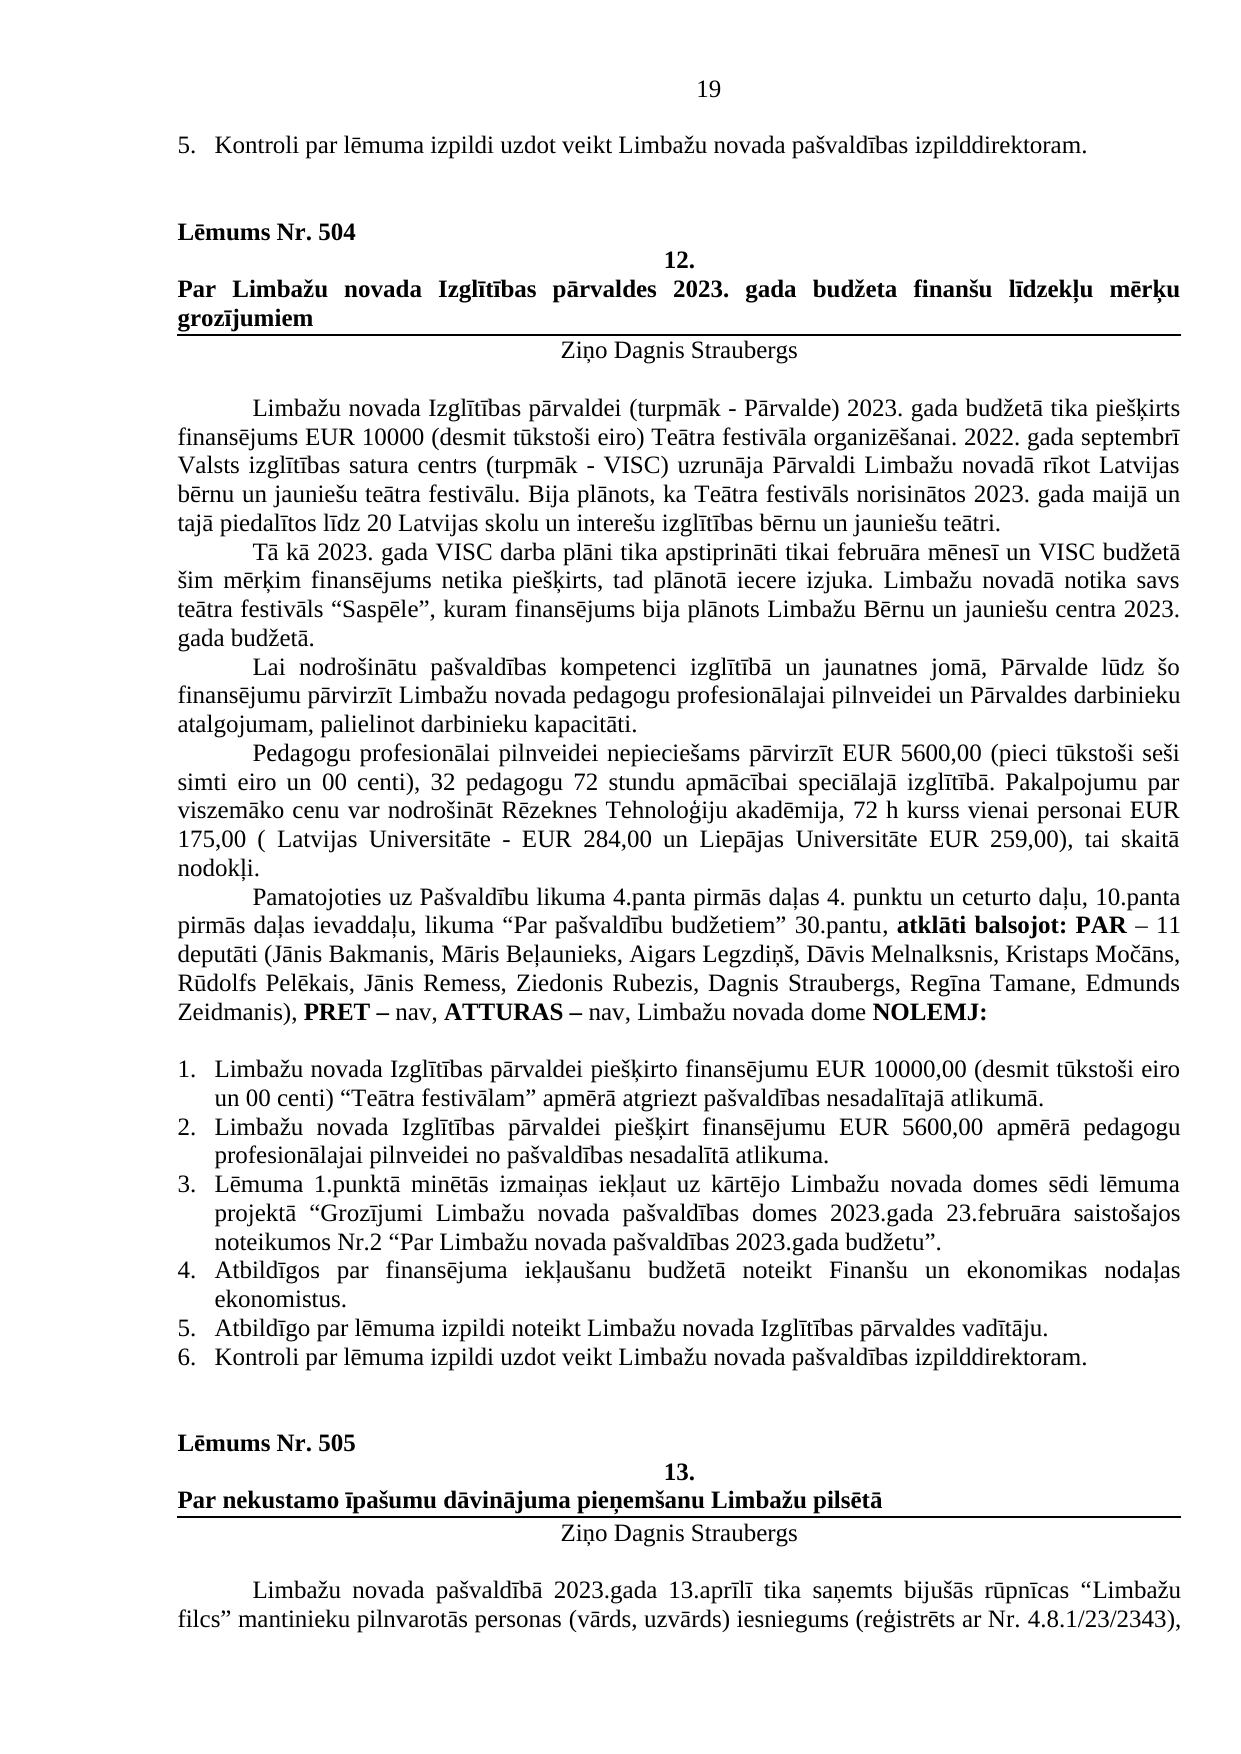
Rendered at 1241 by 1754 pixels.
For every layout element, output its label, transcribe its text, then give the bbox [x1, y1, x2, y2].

list Atbildīgo par lēmuma izpildi noteikt Limbažu novada Izglītības pārvaldes vadītāju. [177, 1313, 1181, 1342]
text 12. [177, 246, 1181, 274]
text Lēmums Nr. 505 [177, 1428, 1181, 1457]
list Kontroli par lēmuma izpildi uzdot veikt Limbažu novada pašvaldības izpilddirektoram. [177, 1342, 1181, 1371]
list Atbildīgos par finansējuma iekļaušanu budžetā noteikt Finanšu un ekonomikas nodaļas ekonomistus. [177, 1256, 1181, 1313]
text Par nekustamo īpašumu dāvinājuma pieņemšanu Limbažu pilsētā [177, 1486, 1181, 1516]
list Lēmuma 1.punktā minētās izmaiņas iekļaut uz kārtējo Limbažu novada domes sēdi lēmuma projektā “Grozījumi Limbažu novada pašvaldības domes 2023.gada 23.februāra saistošajos noteikumos Nr.2 “Par Limbažu novada pašvaldības 2023.gada budžetu”. [177, 1169, 1181, 1256]
list Limbažu novada Izglītības pārvaldei piešķirto finansējumu EUR 10000,00 (desmit tūkstoši eiro un 00 centi) “Teātra festivālam” apmērā atgriezt pašvaldības nesadalītajā atlikumā. [177, 1054, 1181, 1112]
text Lai nodrošinātu pašvaldības kompetenci izglītībā un jaunatnes jomā, Pārvalde lūdz šo finansējumu pārvirzīt Limbažu novada pedagogu profesionālajai pilnveidei un Pārvaldes darbinieku atalgojumam, palielinot darbinieku kapacitāti. [177, 652, 1181, 738]
text Lēmums Nr. 504 [177, 217, 1181, 246]
text Ziņo Dagnis Straubergs [177, 336, 1181, 364]
text 13. [177, 1457, 1181, 1486]
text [177, 1575, 1181, 1633]
text Tā kā 2023. gada VISC darba plāni tika apstiprināti tikai februāra mēnesī un VISC budžetā šim mērķim finansējums netika piešķirts, tad plānotā iecere izjuka. Limbažu novadā notika savs teātra festivāls “Saspēle”, kuram finansējums bija plānots Limbažu Bērnu un jauniešu centra 2023. gada budžetā. [177, 537, 1181, 652]
list Kontroli par lēmuma izpildi uzdot veikt Limbažu novada pašvaldības izpilddirektoram. [177, 131, 1181, 159]
list Limbažu novada Izglītības pārvaldei piešķirt finansējumu EUR 5600,00 apmērā pedagogu profesionālajai pilnveidei no pašvaldības nesadalītā atlikuma. [177, 1112, 1181, 1169]
text Par Limbažu novada Izglītības pārvaldes 2023. gada budžeta finanšu līdzekļu mērķu grozījumiem [177, 274, 1181, 334]
text Pamatojoties uz Pašvaldību likuma 4.panta pirmās daļas 4. punktu un ceturto daļu, 10.panta pirmās daļas ievaddaļu, likuma “Par pašvaldību budžetiem” 30.pantu, atklāti balsojot: PAR – 11 deputāti (Jānis Bakmanis, Māris Beļaunieks, Aigars Legzdiņš, Dāvis Melnalksnis, Kristaps Močāns, Rūdolfs Pelēkais, Jānis Remess, Ziedonis Rubezis, Dagnis Straubergs, Regīna Tamane, Edmunds Zeidmanis), PRET – nav, ATTURAS – nav, Limbažu novada dome NOLEMJ: [177, 882, 1181, 1026]
text Pedagogu profesionālai pilnveidei nepieciešams pārvirzīt EUR 5600,00 (pieci tūkstoši seši simti eiro un 00 centi), 32 pedagogu 72 stundu apmācībai speciālajā izglītībā. Pakalpojumu par viszemāko cenu var nodrošināt Rēzeknes Tehnoloģiju akadēmija, 72 h kurss vienai personai EUR 175,00 ( Latvijas Universitāte - EUR 284,00 un Liepājas Universitāte EUR 259,00), tai skaitā nodokļi. [177, 738, 1181, 882]
text Ziņo Dagnis Straubergs [177, 1518, 1181, 1547]
text Limbažu novada Izglītības pārvaldei (turpmāk - Pārvalde) 2023. gada budžetā tika piešķirts finansējums EUR 10000 (desmit tūkstoši eiro) Teātra festivāla organizēšanai. 2022. gada septembrī Valsts izglītības satura centrs (turpmāk - VISC) uzrunāja Pārvaldi Limbažu novadā rīkot Latvijas bērnu un jauniešu teātra festivālu. Bija plānots, ka Teātra festivāls norisinātos 2023. gada maijā un tajā piedalītos līdz 20 Latvijas skolu un interešu izglītības bērnu un jauniešu teātri. [177, 393, 1181, 537]
